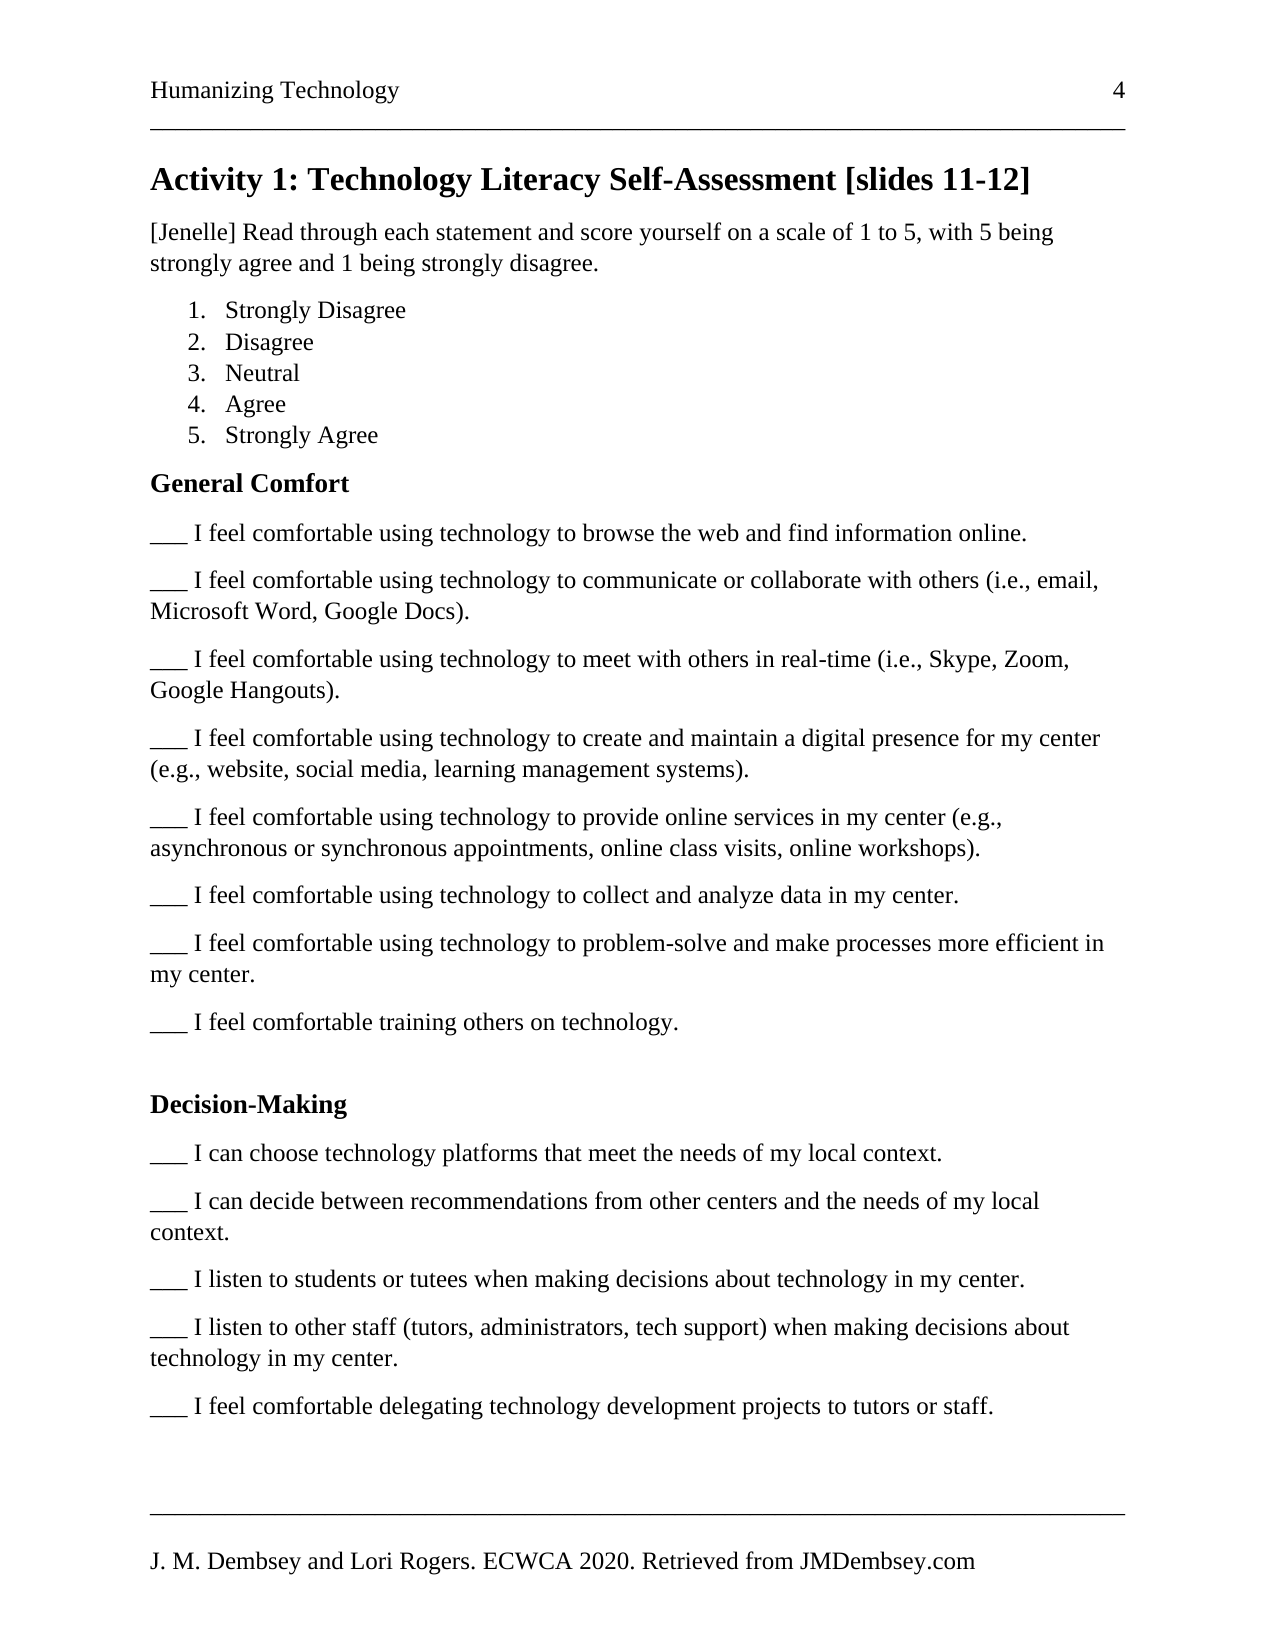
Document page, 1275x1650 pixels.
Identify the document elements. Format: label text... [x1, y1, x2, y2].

text ___ I feel comfortable using technology to collect and analyze data in my center. [150, 880, 1125, 909]
text ___ I listen to other staff (tutors, administrators, tech support) when making decisions about technology in my center. [150, 1312, 1125, 1372]
list Neutral [187, 358, 1125, 386]
subtitle Activity 1: Technology Literacy Self-Assessment [slides 11-12] [150, 159, 1125, 197]
text ___ I can decide between recommendations from other centers and the needs of my local context. [150, 1186, 1125, 1246]
subtitle Decision-Making [150, 1088, 1125, 1119]
list Agree [187, 389, 1125, 417]
text ___ I feel comfortable using technology to create and maintain a digital presence for my center (e.g., website, social media, learning management systems). [150, 723, 1125, 783]
list Strongly Agree [187, 420, 1125, 448]
list Strongly Disagree [187, 296, 1125, 324]
text ___ I feel comfortable using technology to meet with others in real-time (i.e., Skype, Zoom, Google Hangouts). [150, 644, 1125, 704]
text ___ I listen to students or tutees when making decisions about technology in my center. [150, 1264, 1125, 1293]
text ___ I feel comfortable training others on technology. [150, 1007, 1125, 1036]
text ___ I feel comfortable delegating technology development projects to tutors or staff. [150, 1391, 1125, 1420]
text [Jenelle] Read through each statement and score yourself on a scale of 1 to 5, with 5 being strongly agree and 1 being strongly disagree. [150, 217, 1125, 277]
text ___ I feel comfortable using technology to communicate or collaborate with others (i.e., email, Microsoft Word, Google Docs). [150, 565, 1125, 625]
list Disagree [187, 327, 1125, 355]
text ___ I feel comfortable using technology to browse the web and find information online. [150, 518, 1125, 546]
text ___ I feel comfortable using technology to provide online services in my center (e.g., asynchronous or synchronous appointments, online class visits, online workshops). [150, 802, 1125, 861]
subtitle General Comfort [150, 467, 1125, 499]
text ___ I can choose technology platforms that meet the needs of my local context. [150, 1138, 1125, 1167]
text ___ I feel comfortable using technology to problem-solve and make processes more efficient in my center. [150, 928, 1125, 988]
